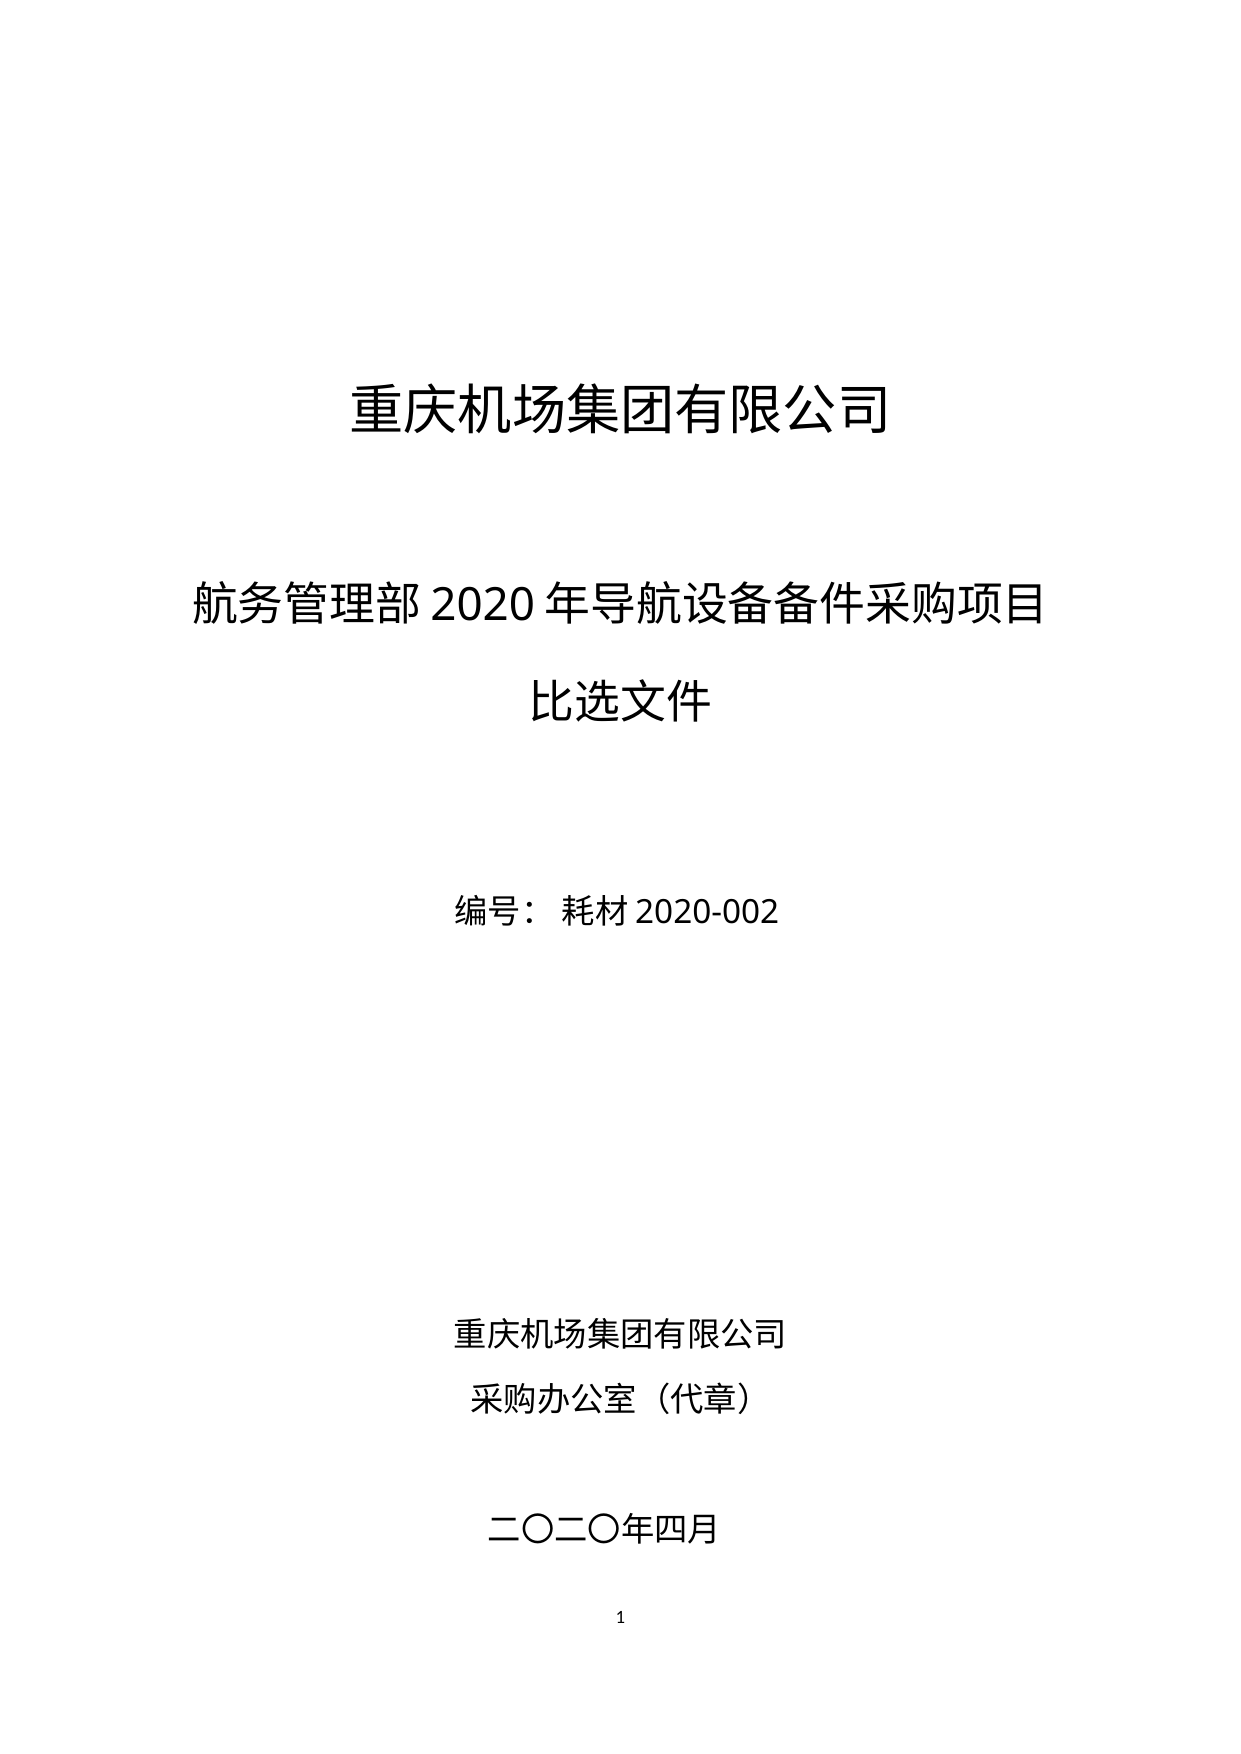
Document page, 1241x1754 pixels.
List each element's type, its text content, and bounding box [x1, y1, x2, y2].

text 编号： 耗材2020-002 [187, 877, 1053, 942]
text 二〇二〇年四月 [187, 1494, 1053, 1559]
text 采购办公室（代章） [187, 1364, 1053, 1429]
text 重庆机场集团有限公司 [187, 1299, 1053, 1364]
text 比选文件 [187, 649, 1053, 747]
text 重庆机场集团有限公司 [187, 357, 1053, 454]
text 航务管理部2020年导航设备备件采购项目 [187, 552, 1053, 649]
